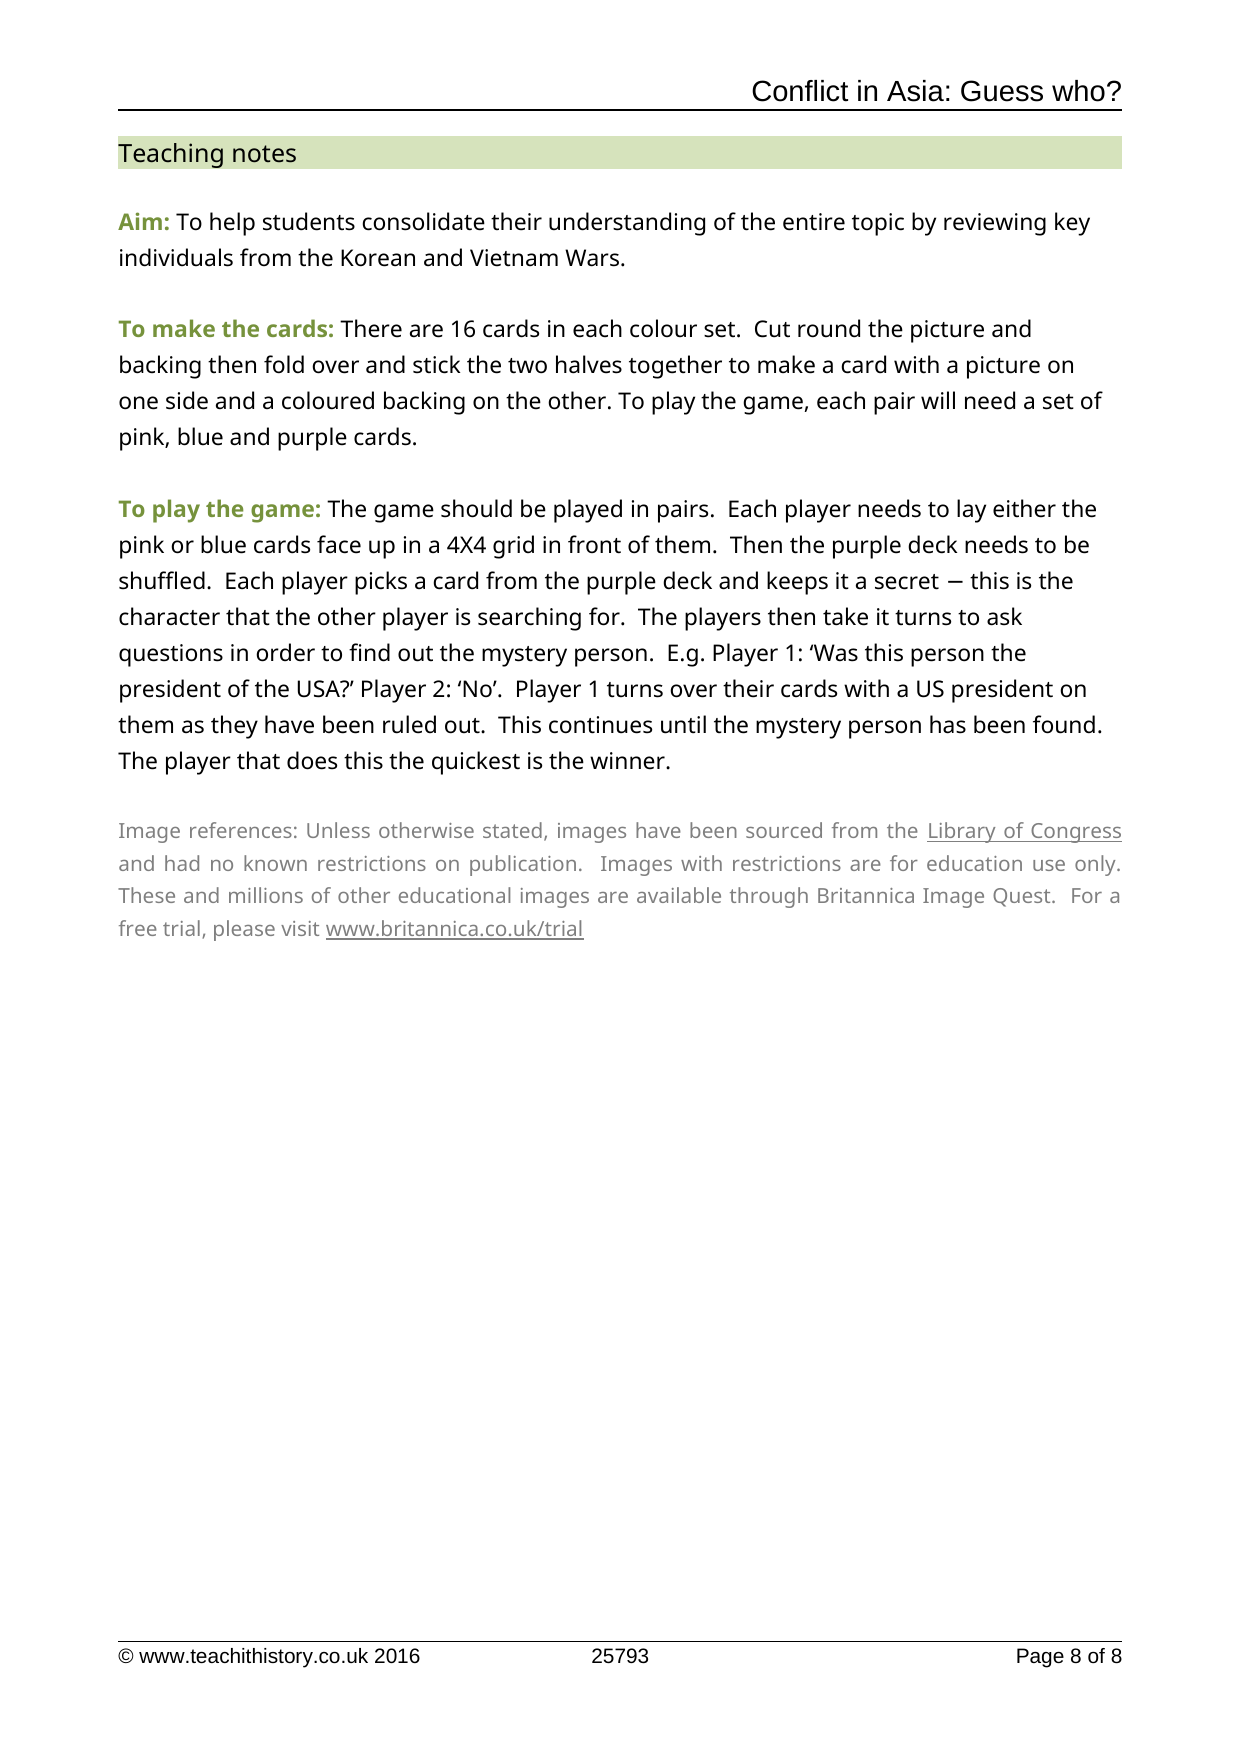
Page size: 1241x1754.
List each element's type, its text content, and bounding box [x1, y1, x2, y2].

subtitle Teaching notes [118, 136, 1122, 169]
text Image references: Unless otherwise stated, images have been sourced from the Library of Congress and had no known restrictions on publication. Images with restrictions are for education use only. These and millions of other educational images are available through Britannica Image Quest. For a free trial, please visit www.britannica.co.uk/trial [118, 816, 1122, 943]
text To play the game: The game should be played in pairs. Each player needs to lay either the pink or blue cards face up in a 4X4 grid in front of them. Then the purple deck needs to be shuffled. Each player picks a card from the purple deck and keeps it a secret − this is the character that the other player is searching for. The players then take it turns to ask questions in order to find out the mystery person. E.g. Player 1: ‘Was this person the president of the USA?’ Player 2: ‘No’. Player 1 turns over their cards with a US president on them as they have been ruled out. This continues until the mystery person has been found. The player that does this the quickest is the winner. [118, 493, 1122, 776]
text Aim: To help students consolidate their understanding of the entire topic by reviewing key individuals from the Korean and Vietnam Wars. [118, 206, 1122, 273]
text To make the cards: There are 16 cards in each colour set. Cut round the picture and backing then fold over and stick the two halves together to make a card with a picture on one side and a coloured backing on the other. To play the game, each pair will need a set of pink, blue and purple cards. [118, 313, 1122, 452]
